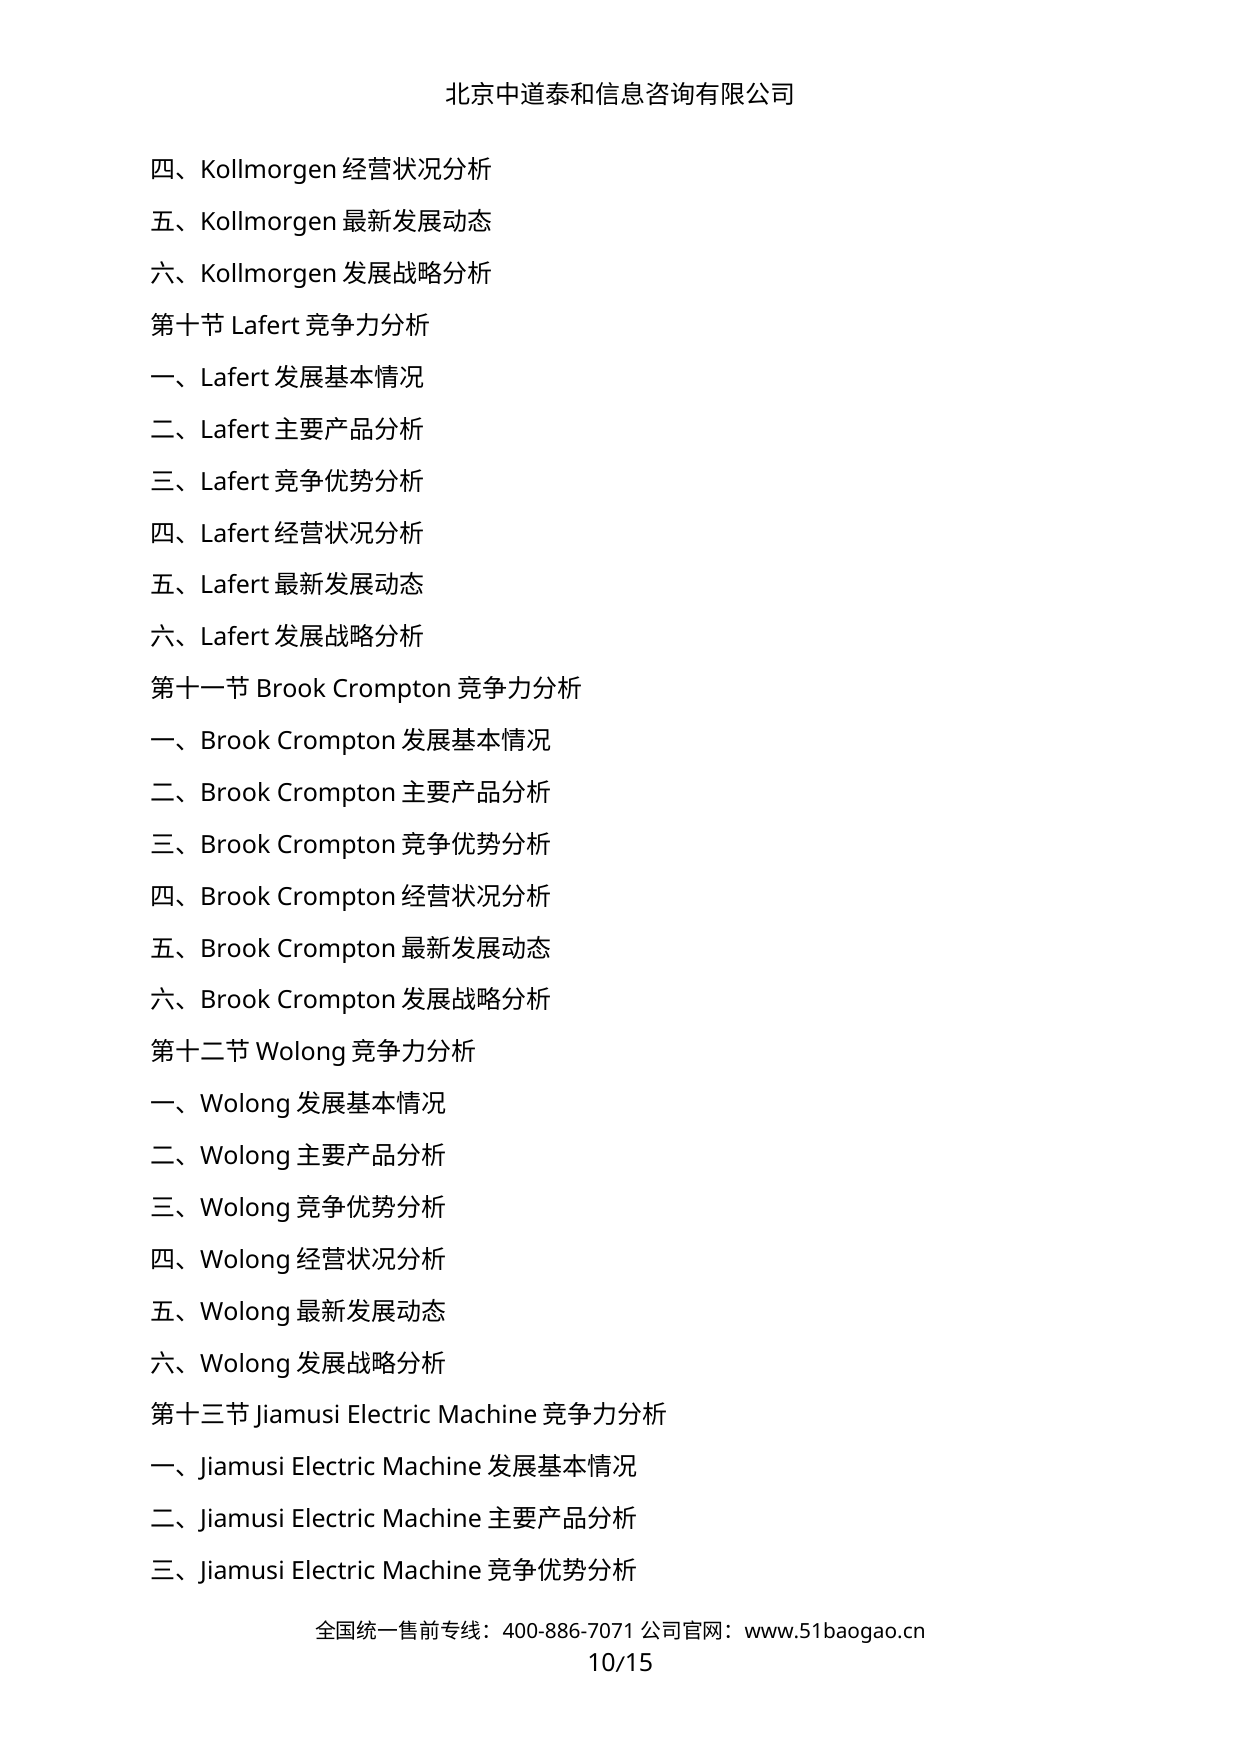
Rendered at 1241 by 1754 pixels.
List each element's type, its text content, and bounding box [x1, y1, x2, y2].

text 一、Wolong发展基本情况 [150, 1084, 1090, 1120]
text 五、Kollmorgen最新发展动态 [150, 202, 1090, 238]
text 二、Brook Crompton主要产品分析 [150, 772, 1090, 809]
text 一、Lafert发展基本情况 [150, 357, 1090, 394]
text 六、Lafert发展战略分析 [150, 617, 1090, 653]
text 三、Lafert竞争优势分析 [150, 461, 1090, 497]
text 六、Brook Crompton发展战略分析 [150, 980, 1090, 1016]
text 二、Wolong主要产品分析 [150, 1136, 1090, 1172]
text 第十三节 Jiamusi Electric Machine竞争力分析 [150, 1395, 1090, 1431]
text 四、Kollmorgen经营状况分析 [150, 150, 1090, 186]
text 三、Wolong竞争优势分析 [150, 1187, 1090, 1224]
text 三、Brook Crompton竞争优势分析 [150, 824, 1090, 861]
text 一、Jiamusi Electric Machine发展基本情况 [150, 1447, 1090, 1483]
text 二、Jiamusi Electric Machine主要产品分析 [150, 1499, 1090, 1535]
text 五、Wolong最新发展动态 [150, 1291, 1090, 1327]
text 二、Lafert主要产品分析 [150, 409, 1090, 446]
text 四、Lafert经营状况分析 [150, 513, 1090, 549]
text 第十一节 Brook Crompton竞争力分析 [150, 669, 1090, 705]
text 四、Wolong经营状况分析 [150, 1239, 1090, 1276]
text 第十节 Lafert竞争力分析 [150, 306, 1090, 342]
text 六、Kollmorgen发展战略分析 [150, 254, 1090, 290]
text 五、Brook Crompton最新发展动态 [150, 928, 1090, 964]
text 五、Lafert最新发展动态 [150, 565, 1090, 601]
text 第十二节 Wolong竞争力分析 [150, 1032, 1090, 1068]
text 四、Brook Crompton经营状况分析 [150, 876, 1090, 912]
text 一、Brook Crompton发展基本情况 [150, 721, 1090, 757]
text 三、Jiamusi Electric Machine竞争优势分析 [150, 1551, 1090, 1587]
text 六、Wolong发展战略分析 [150, 1343, 1090, 1379]
